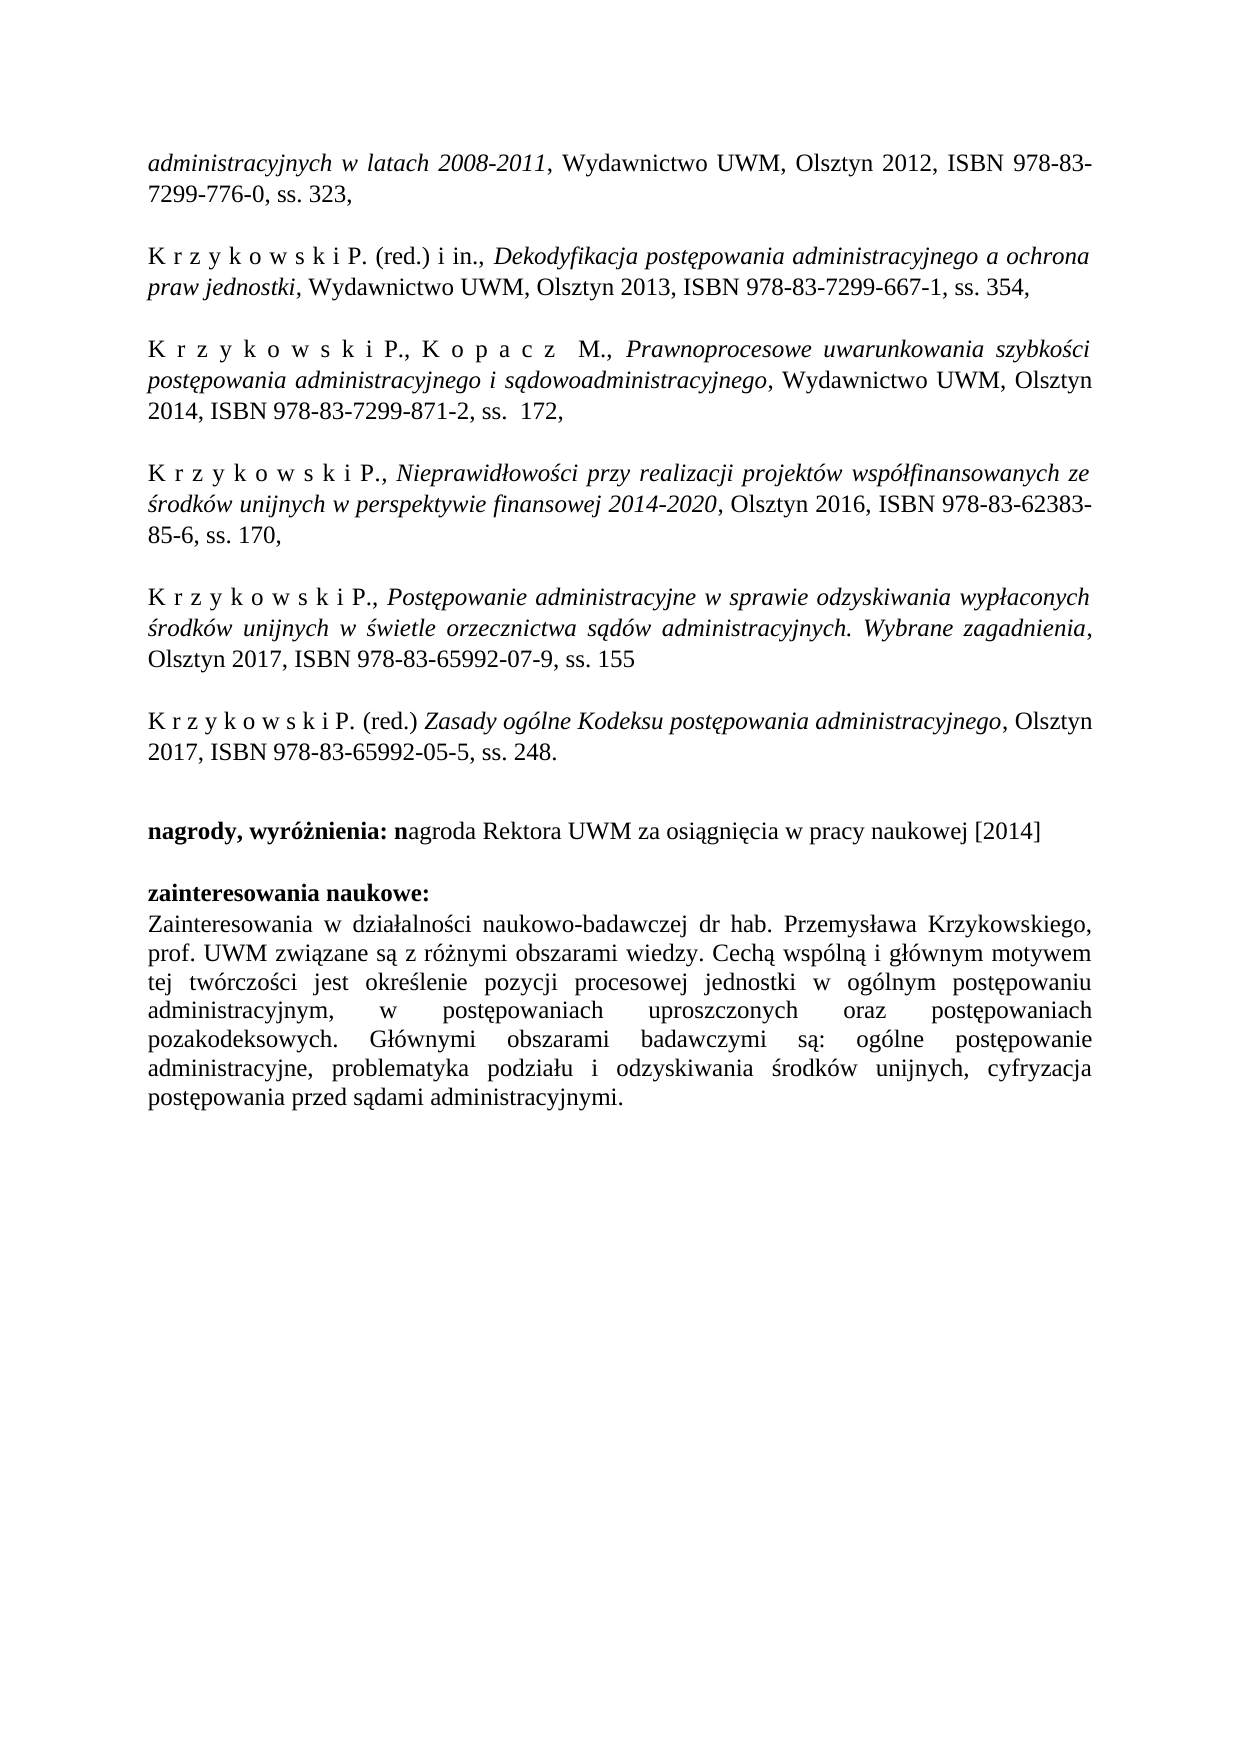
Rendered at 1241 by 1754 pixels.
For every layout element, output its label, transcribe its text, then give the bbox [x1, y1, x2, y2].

text K r z y k o w s k i P., Postępowanie administracyjne w sprawie odzyskiwania wypłaconych środków unijnych w świetle orzecznictwa sądów administracyjnych. Wybrane zagadnienia, Olsztyn 2017, ISBN 978-83-65992-07-9, ss. 155 [148, 582, 1093, 673]
list zainteresowania naukowe: [148, 878, 1093, 907]
text K r z y k o w s k i P., K o p a c z M., Prawnoprocesowe uwarunkowania szybkości postępowania administracyjnego i sądowoadministracyjnego, Wydawnictwo UWM, Olsztyn 2014, ISBN 978-83-7299-871-2, ss. 172, [148, 334, 1093, 425]
text K r z y k o w s k i P., Nieprawidłowości przy realizacji projektów współfinansowanych ze środków unijnych w perspektywie finansowej 2014-2020, Olsztyn 2016, ISBN 978-83-62383-85-6, ss. 170, [148, 458, 1093, 549]
text K r z y k o w s k i P. (red.) Zasady ogólne Kodeksu postępowania administracyjnego, Olsztyn 2017, ISBN 978-83-65992-05-5, ss. 248. [148, 706, 1093, 766]
text Zainteresowania w działalności naukowo-badawczej dr hab. Przemysława Krzykowskiego, prof. UWM związane są z różnymi obszarami wiedzy. Cechą wspólną i głównym motywem tej twórczości jest określenie pozycji procesowej jednostki w ogólnym postępowaniu administracyjnym, w postępowaniach uproszczonych oraz postępowaniach pozakodeksowych. Głównymi obszarami badawczymi są: ogólne postępowanie administracyjne, problematyka podziału i odzyskiwania środków unijnych, cyfryzacja postępowania przed sądami administracyjnymi. [148, 909, 1093, 1111]
text K r z y k o w s k i P. (red.) i in., Dekodyfikacja postępowania administracyjnego a ochrona praw jednostki, Wydawnictwo UWM, Olsztyn 2013, ISBN 978-83-7299-667-1, ss. 354, [148, 241, 1093, 301]
list nagrody, wyróżnienia: nagroda Rektora UWM za osiągnięcia w pracy naukowej [2014] [148, 816, 1093, 845]
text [148, 148, 1093, 207]
